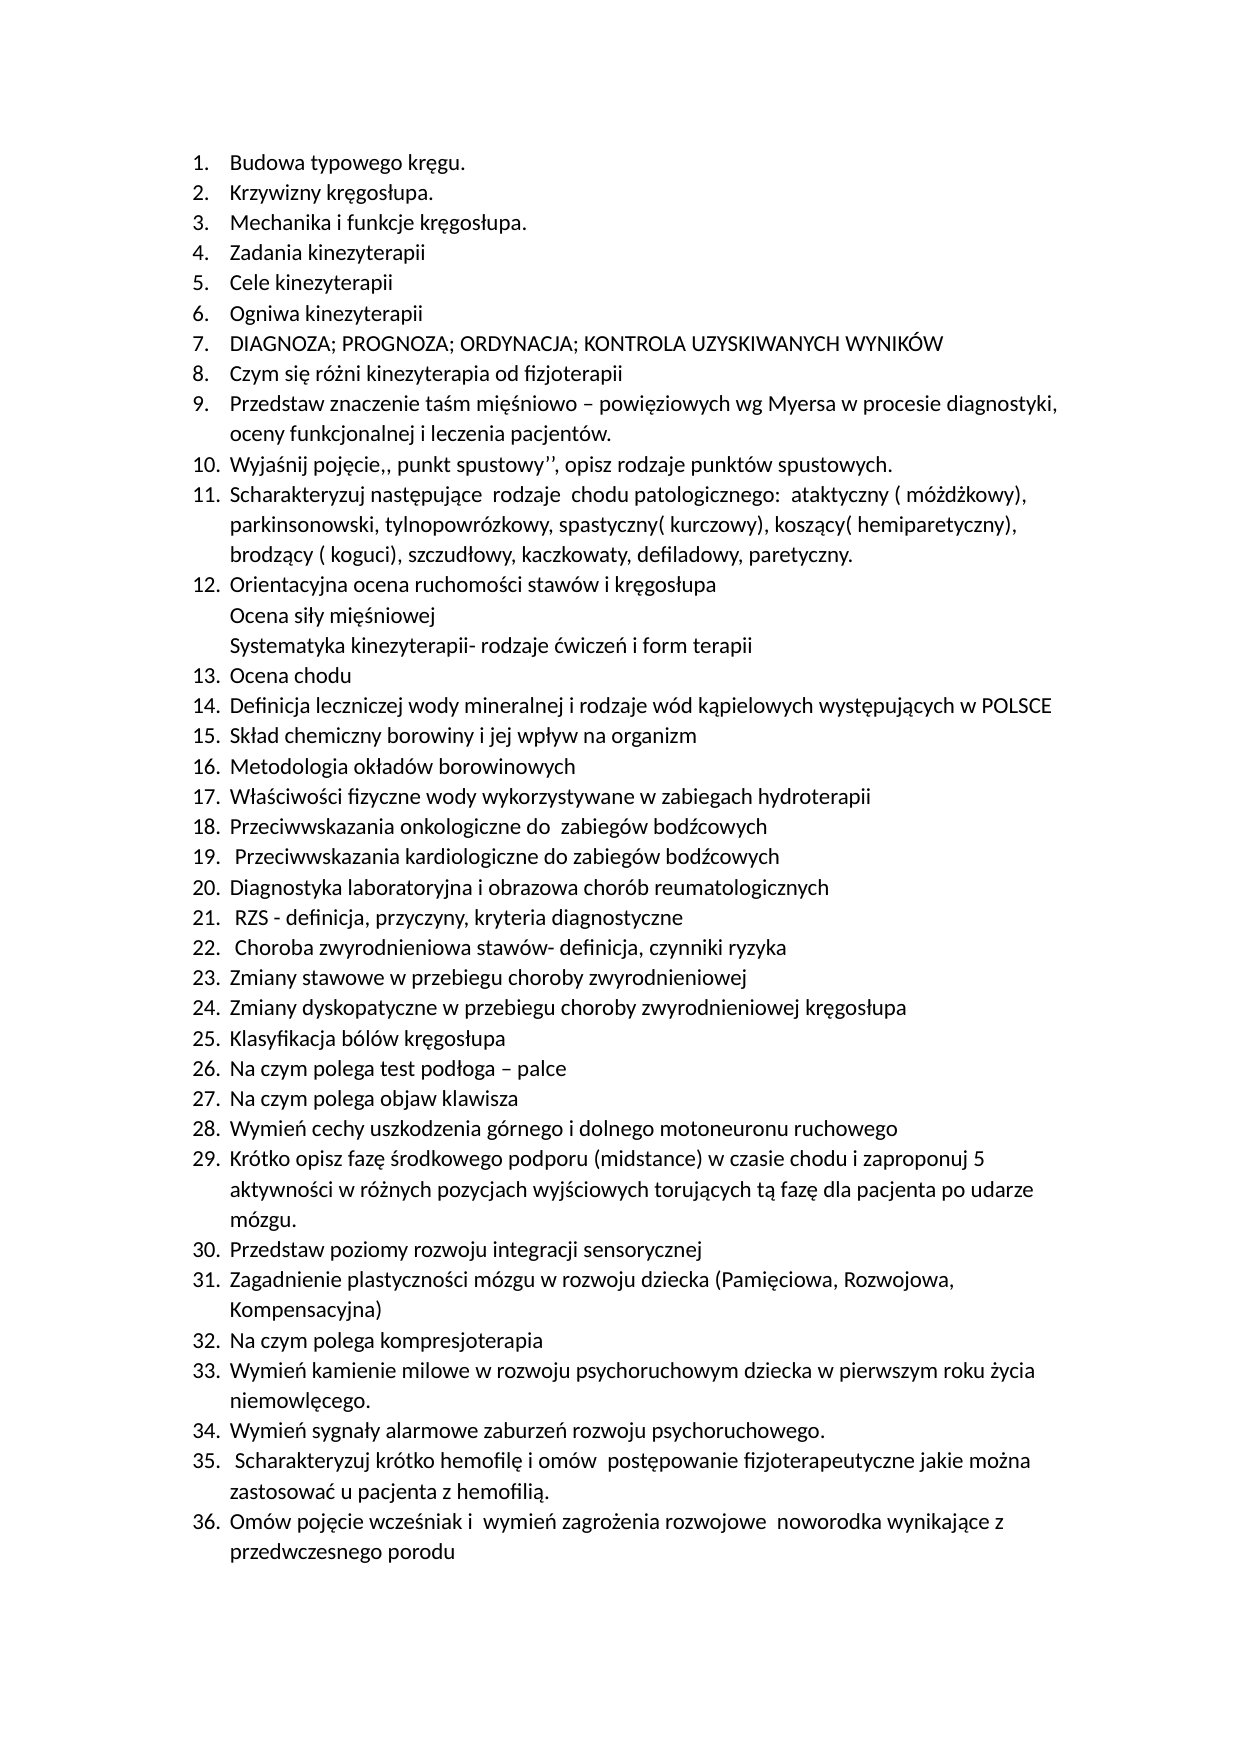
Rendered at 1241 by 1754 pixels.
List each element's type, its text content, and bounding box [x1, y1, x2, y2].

list Zagadnienie plastyczności mózgu w rozwoju dziecka (Pamięciowa, Rozwojowa, Kompensacyjna) [192, 1265, 1093, 1323]
list Mechanika i funkcje kręgosłupa. [192, 208, 1093, 236]
list Klasyfikacja bólów kręgosłupa [192, 1024, 1093, 1052]
list Przedstaw znaczenie taśm mięśniowo – powięziowych wg Myersa w procesie diagnostyki, oceny funkcjonalnej i leczenia pacjentów. [192, 389, 1093, 447]
list Na czym polega objaw klawisza [192, 1084, 1093, 1112]
list Wymień sygnały alarmowe zaburzeń rozwoju psychoruchowego. [192, 1416, 1093, 1444]
list Diagnostyka laboratoryjna i obrazowa chorób reumatologicznych [192, 873, 1093, 901]
list Skład chemiczny borowiny i jej wpływ na organizm [192, 722, 1093, 749]
list Budowa typowego kręgu. [192, 148, 1093, 176]
list Zmiany dyskopatyczne w przebiegu choroby zwyrodnieniowej kręgosłupa [192, 993, 1093, 1021]
list Systematyka kinezyterapii- rodzaje ćwiczeń i form terapii [229, 631, 1093, 659]
list Zmiany stawowe w przebiegu choroby zwyrodnieniowej [192, 963, 1093, 991]
list Ogniwa kinezyterapii [192, 299, 1093, 327]
list Omów pojęcie wcześniak i wymień zagrożenia rozwojowe noworodka wynikające z przedwczesnego porodu [192, 1507, 1093, 1565]
list Krótko opisz fazę środkowego podporu (midstance) w czasie chodu i zaproponuj 5 aktywności w różnych pozycjach wyjściowych torujących tą fazę dla pacjenta po udarze mózgu. [192, 1144, 1093, 1233]
list Scharakteryzuj następujące rodzaje chodu patologicznego: ataktyczny ( móżdżkowy), parkinsonowski, tylnopowrózkowy, spastyczny( kurczowy), koszący( hemiparetyczny), brodzący ( koguci), szczudłowy, kaczkowaty, defiladowy, paretyczny. [192, 480, 1093, 568]
list Ocena chodu [192, 661, 1093, 689]
list Metodologia okładów borowinowych [192, 752, 1093, 780]
list Krzywizny kręgosłupa. [192, 178, 1093, 206]
list Właściwości fizyczne wody wykorzystywane w zabiegach hydroterapii [192, 782, 1093, 810]
list Przeciwwskazania onkologiczne do zabiegów bodźcowych [192, 812, 1093, 840]
list Scharakteryzuj krótko hemofilę i omów postępowanie fizjoterapeutyczne jakie można zastosować u pacjenta z hemofilią. [192, 1447, 1093, 1505]
list Wymień cechy uszkodzenia górnego i dolnego motoneuronu ruchowego [192, 1114, 1093, 1142]
list Definicja leczniczej wody mineralnej i rodzaje wód kąpielowych występujących w POLSCE [192, 691, 1093, 719]
list RZS - definicja, przyczyny, kryteria diagnostyczne [192, 903, 1093, 931]
list Przeciwwskazania kardiologiczne do zabiegów bodźcowych [192, 842, 1093, 870]
list Choroba zwyrodnieniowa stawów- definicja, czynniki ryzyka [192, 933, 1093, 961]
list Cele kinezyterapii [192, 268, 1093, 296]
list Orientacyjna ocena ruchomości stawów i kręgosłupa [192, 571, 1093, 598]
list DIAGNOZA; PROGNOZA; ORDYNACJA; KONTROLA UZYSKIWANYCH WYNIKÓW [192, 329, 1093, 357]
list Na czym polega kompresjoterapia [192, 1326, 1093, 1354]
list Wymień kamienie milowe w rozwoju psychoruchowym dziecka w pierwszym roku życia niemowlęcego. [192, 1356, 1093, 1414]
list Przedstaw poziomy rozwoju integracji sensorycznej [192, 1235, 1093, 1263]
list Wyjaśnij pojęcie,, punkt spustowy’’, opisz rodzaje punktów spustowych. [192, 450, 1093, 478]
list Ocena siły mięśniowej [229, 601, 1093, 629]
list Czym się różni kinezyterapia od fizjoterapii [192, 359, 1093, 387]
list Na czym polega test podłoga – palce [192, 1054, 1093, 1082]
list Zadania kinezyterapii [192, 238, 1093, 266]
